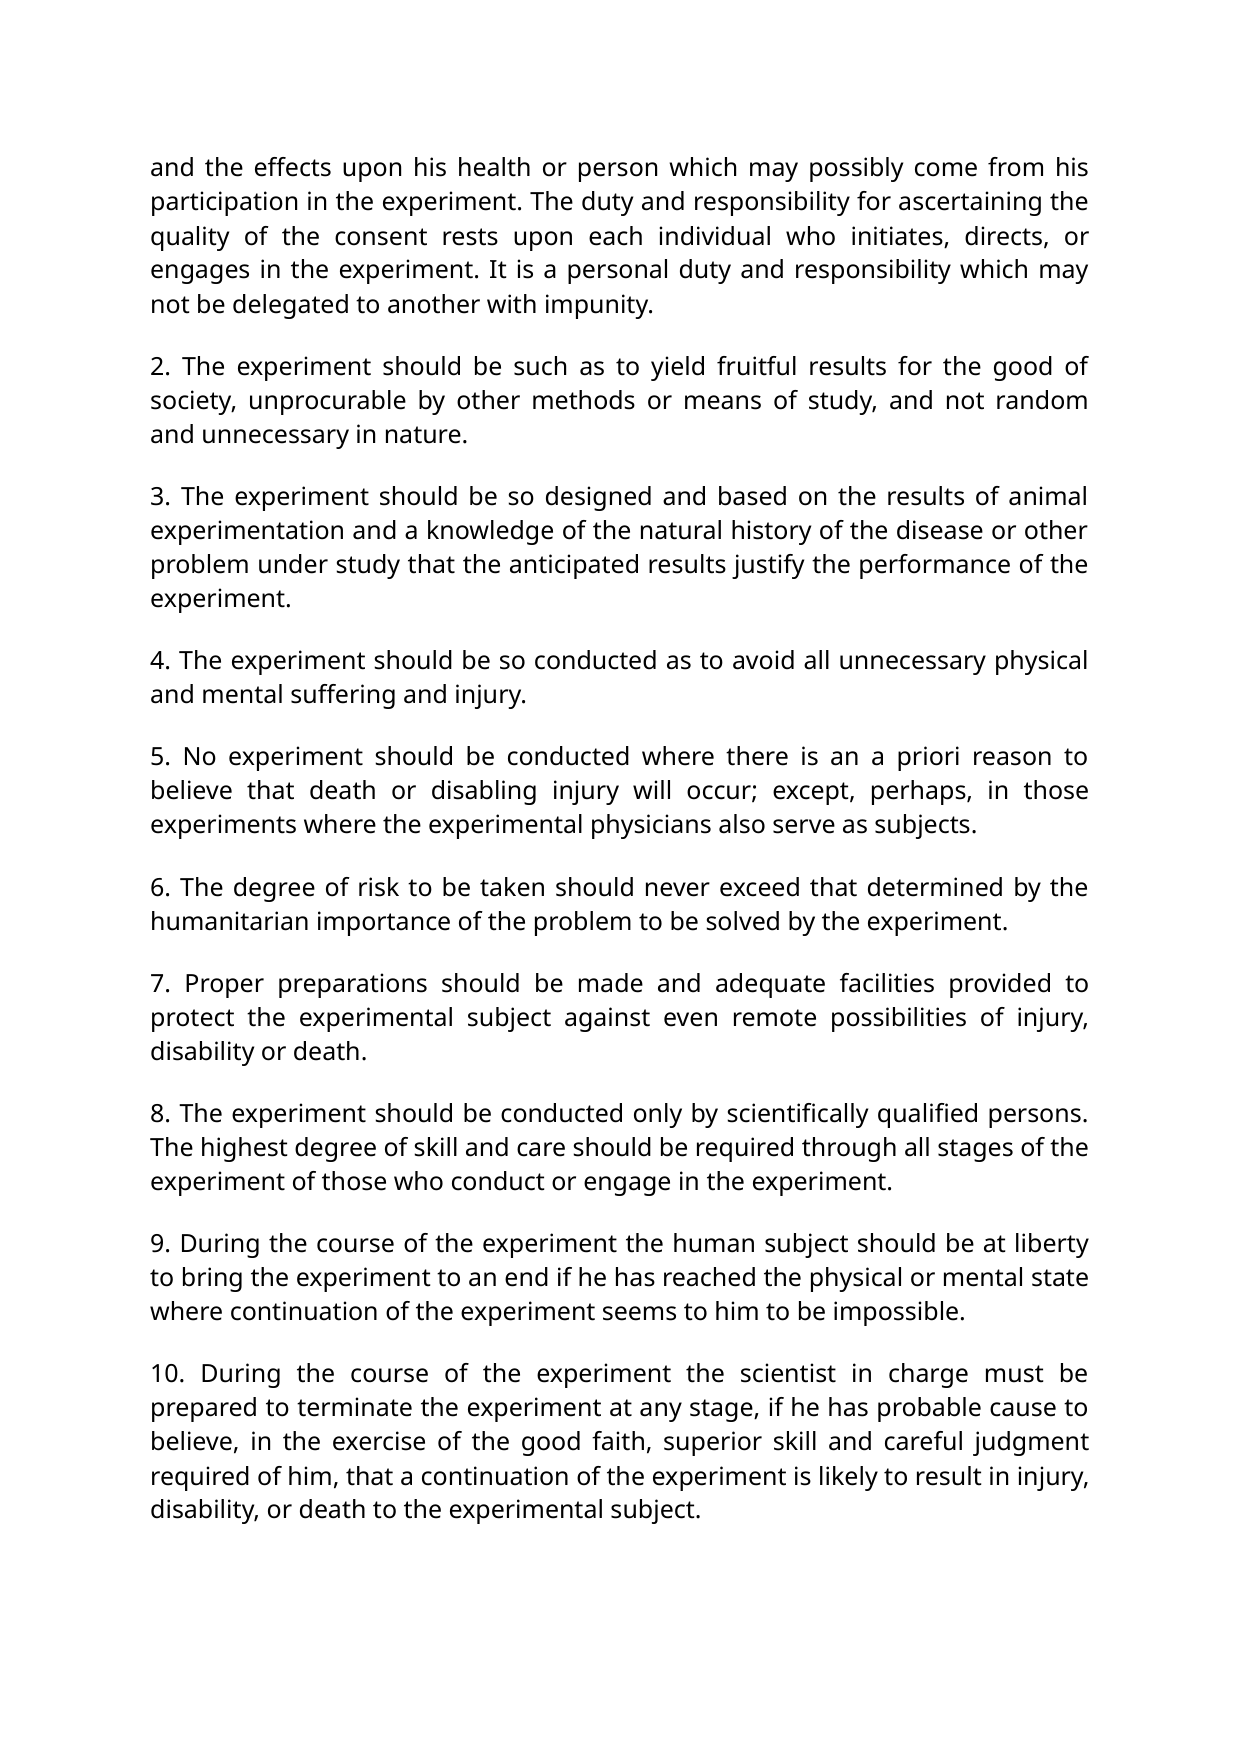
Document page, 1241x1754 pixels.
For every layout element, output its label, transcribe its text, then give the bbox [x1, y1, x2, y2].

text 9. During the course of the experiment the human subject should be at liberty to bring the experiment to an end if he has reached the physical or mental state where continuation of the experiment seems to him to be impossible. [150, 1226, 1090, 1328]
text 8. The experiment should be conducted only by scientifically qualified persons. The highest degree of skill and care should be required through all stages of the experiment of those who conduct or engage in the experiment. [150, 1096, 1090, 1198]
text 3. The experiment should be so designed and based on the results of animal experimentation and a knowledge of the natural history of the disease or other problem under study that the anticipated results justify the performance of the experiment. [150, 478, 1090, 615]
text 7. Proper preparations should be made and adequate facilities provided to protect the experimental subject against even remote possibilities of injury, disability or death. [150, 965, 1090, 1067]
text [150, 150, 1090, 320]
text 10. During the course of the experiment the scientist in charge must be prepared to terminate the experiment at any stage, if he has probable cause to believe, in the exercise of the good faith, superior skill and careful judgment required of him, that a continuation of the experiment is likely to result in injury, disability, or death to the experimental subject. [150, 1356, 1090, 1526]
text 6. The degree of risk to be taken should never exceed that determined by the humanitarian importance of the problem to be solved by the experiment. [150, 869, 1090, 937]
text 4. The experiment should be so conducted as to avoid all unnecessary physical and mental suffering and injury. [150, 643, 1090, 711]
text 5. No experiment should be conducted where there is an a priori reason to believe that death or disabling injury will occur; except, perhaps, in those experiments where the experimental physicians also serve as subjects. [150, 739, 1090, 841]
text 2. The experiment should be such as to yield fruitful results for the good of society, unprocurable by other methods or means of study, and not random and unnecessary in nature. [150, 348, 1090, 451]
